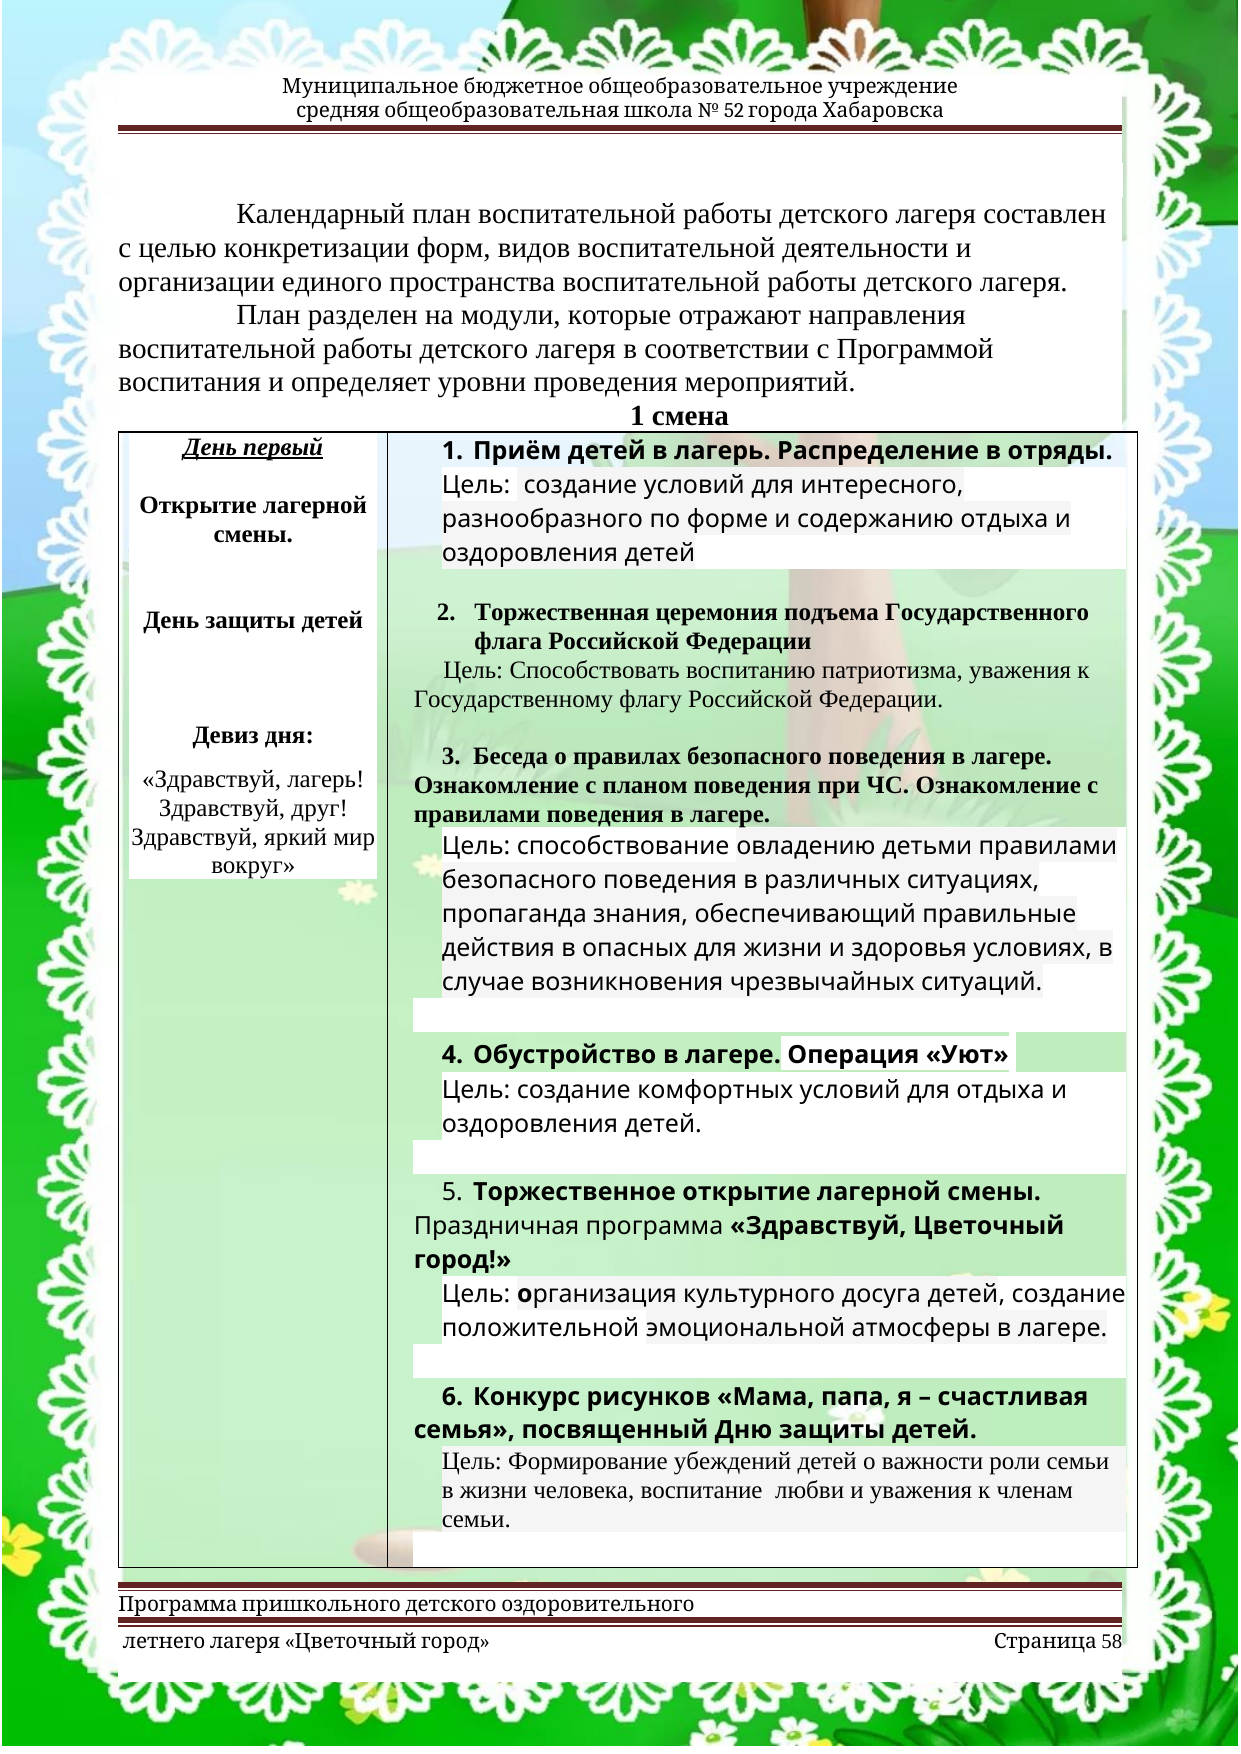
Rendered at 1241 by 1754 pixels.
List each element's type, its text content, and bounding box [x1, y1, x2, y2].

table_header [119, 433, 387, 1567]
text Календарный план воспитательной работы детского лагеря составлен с целью конкретизации форм, видов воспитательной деятельности и организации единого пространства воспитательной работы детского лагеря. [118, 197, 1122, 297]
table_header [388, 433, 1137, 1567]
text 1 смена [118, 398, 1122, 431]
picture [2, 0, 1238, 1746]
text План разделен на модули, которые отражают направления воспитательной работы детского лагеря в соответствии с Программой воспитания и определяет уровни проведения мероприятий. [118, 297, 1122, 398]
